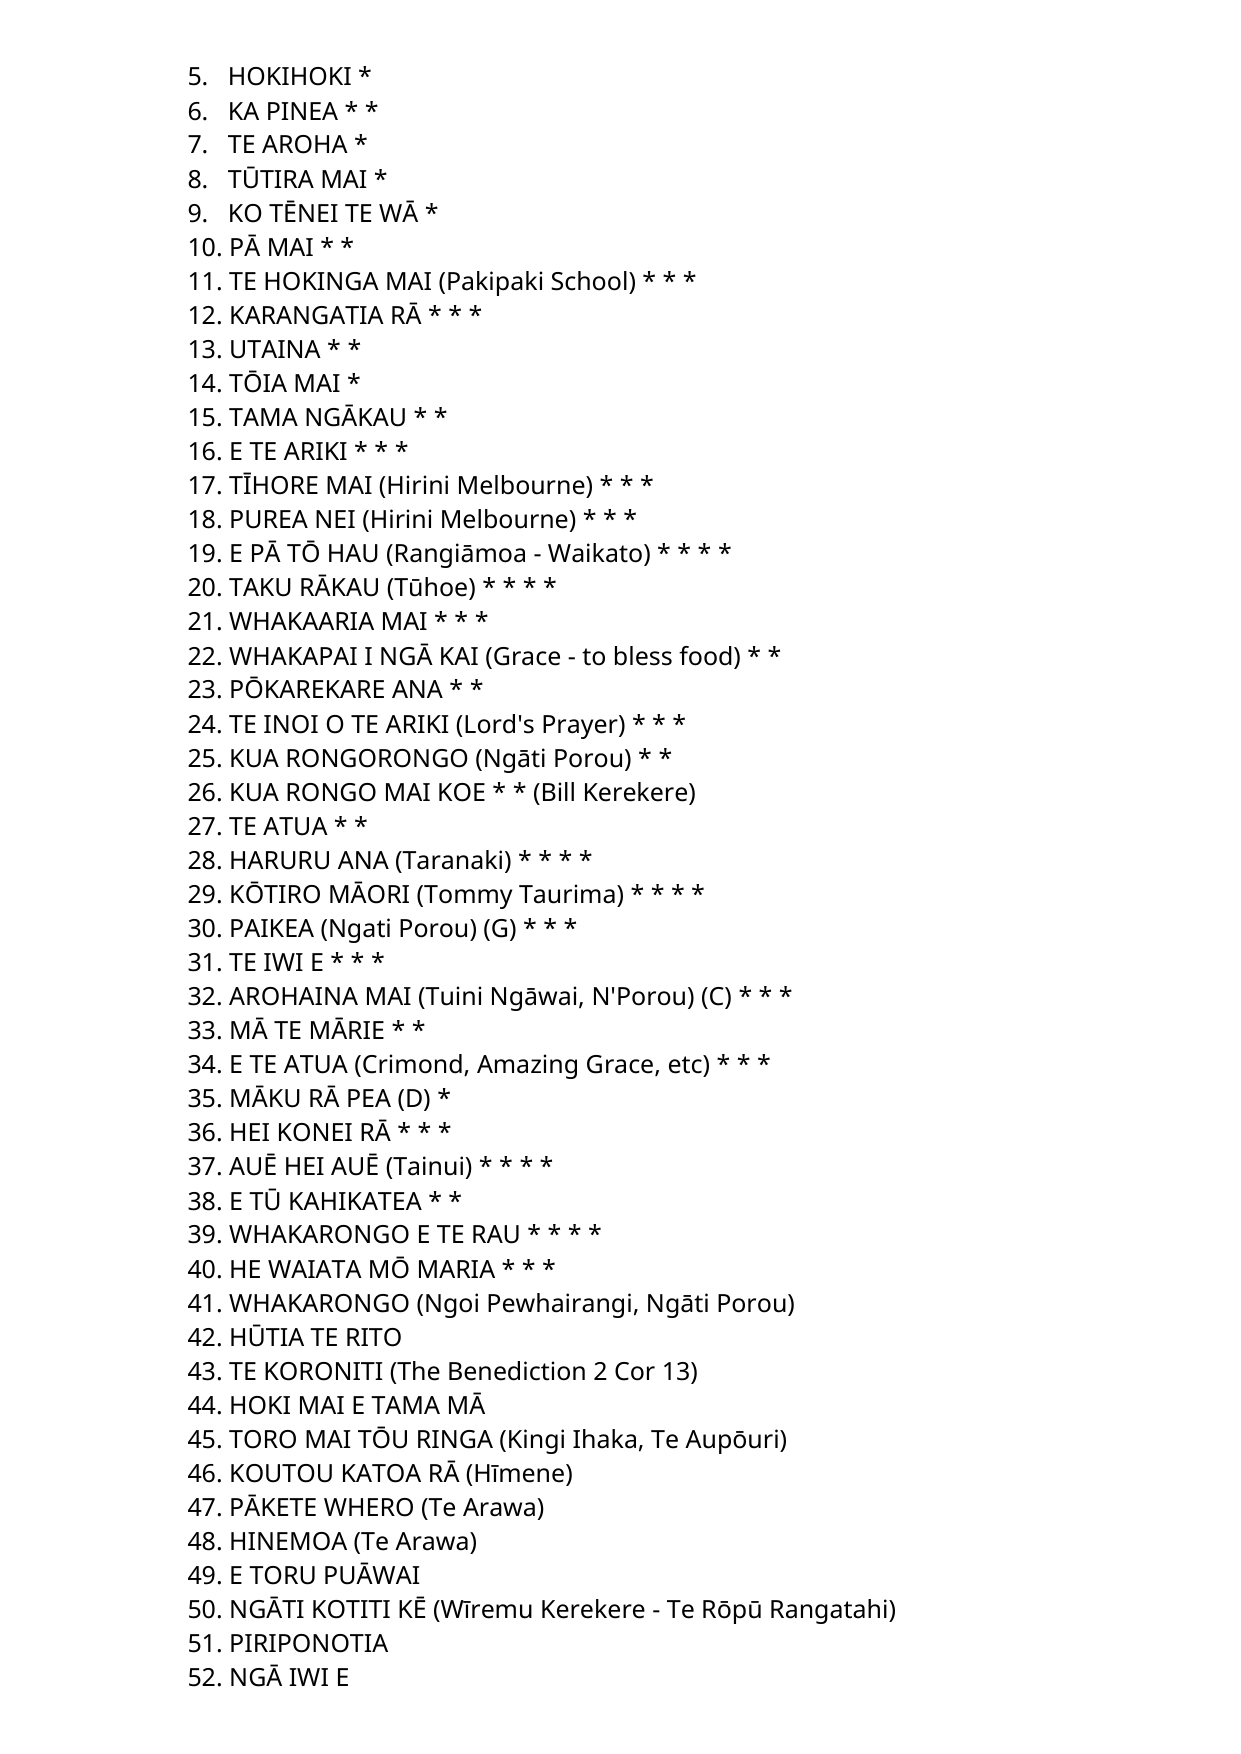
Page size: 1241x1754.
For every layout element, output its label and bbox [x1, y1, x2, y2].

table_header [187, 59, 1053, 1694]
